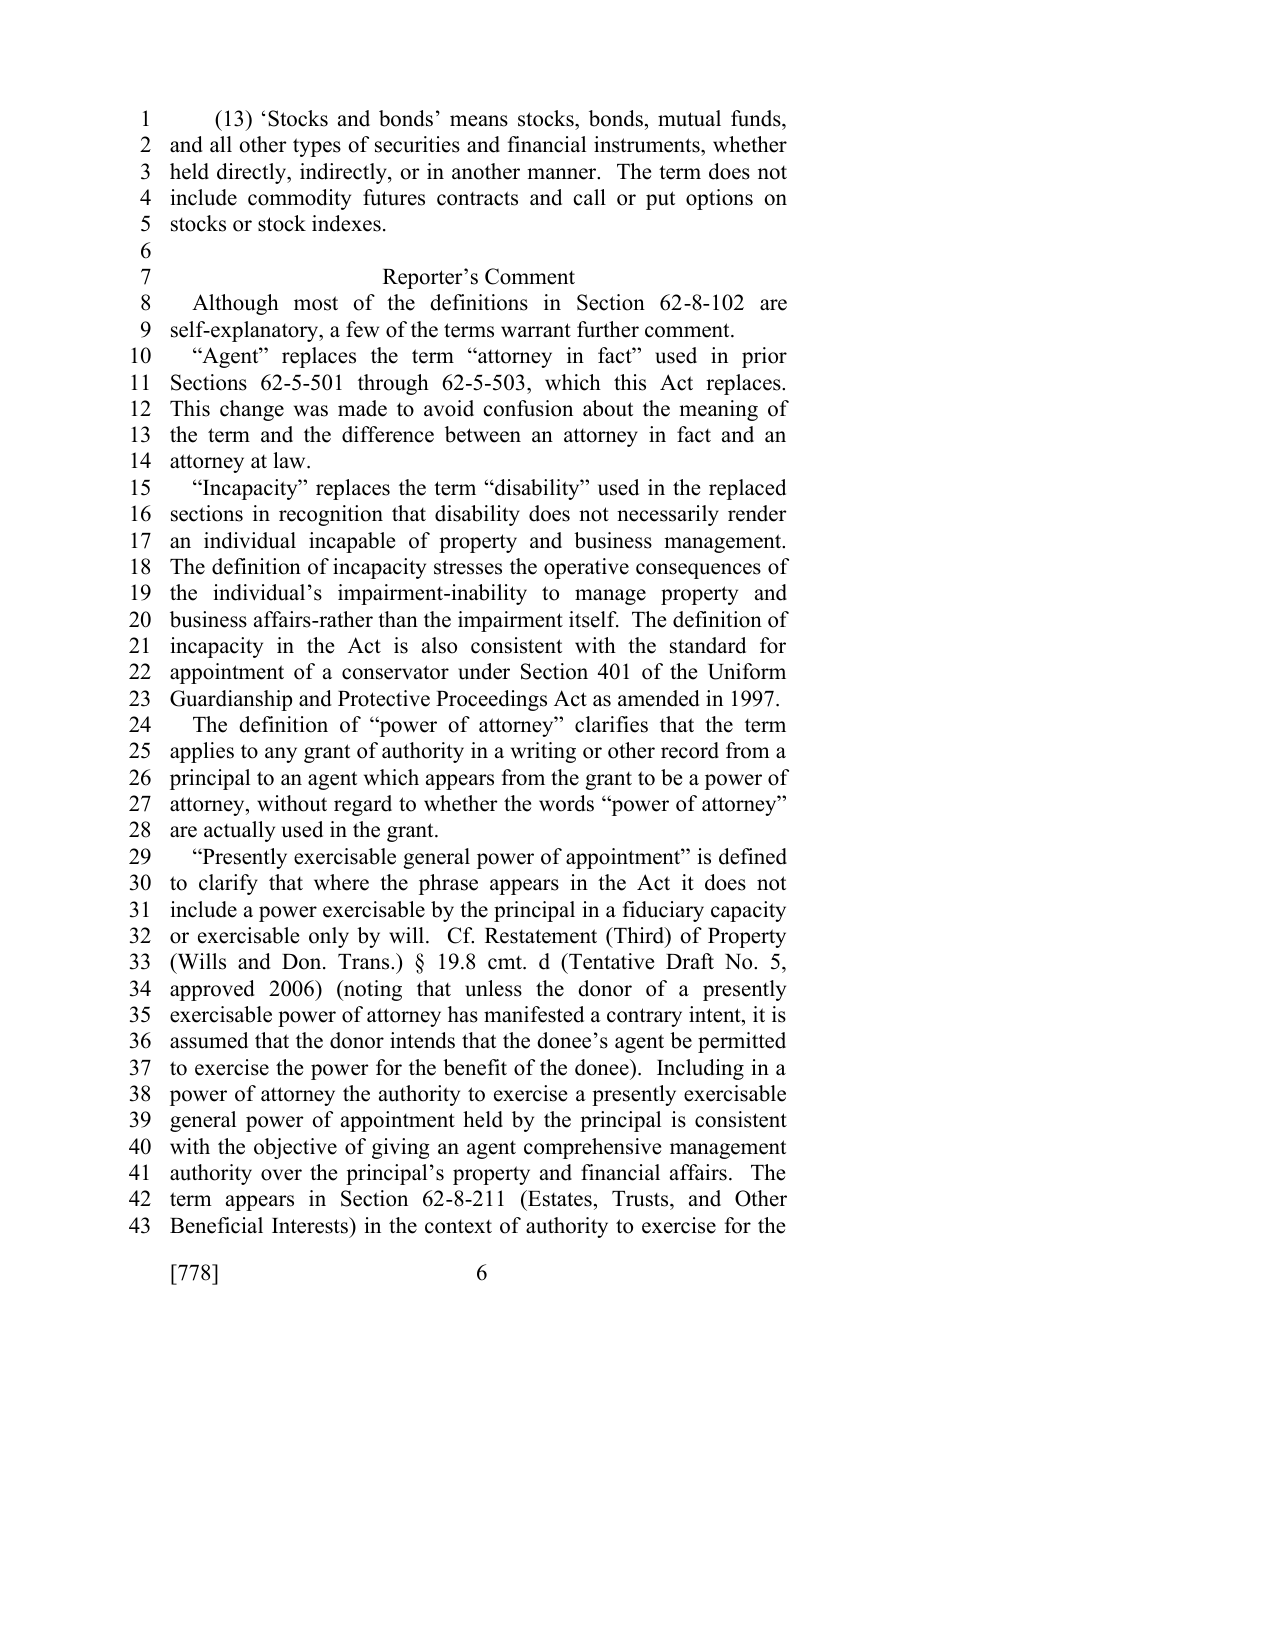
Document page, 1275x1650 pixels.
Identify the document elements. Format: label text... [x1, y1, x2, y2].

text “Incapacity” replaces the term “disability” used in the replaced sections in recognition that disability does not necessarily render an individual incapable of property and business management. The definition of incapacity stresses the operative consequences of the individual’s impairment-inability to manage property and business affairs-rather than the impairment itself. The definition of incapacity in the Act is also consistent with the standard for appointment of a conservator under Section 401 of the Uniform Guardianship and Protective Proceedings Act as amended in 1997. [169, 474, 787, 711]
text Reporter’s Comment [169, 263, 787, 289]
text (13) ‘Stocks and bonds’ means stocks, bonds, mutual funds, and all other types of securities and financial instruments, whether held directly, indirectly, or in another manner. The term does not include commodity futures contracts and call or put options on stocks or stock indexes. [169, 105, 787, 237]
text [169, 843, 787, 1238]
text The definition of “power of attorney” clarifies that the term applies to any grant of authority in a writing or other record from a principal to an agent which appears from the grant to be a power of attorney, without regard to whether the words “power of attorney” are actually used in the grant. [169, 711, 787, 843]
text “Agent” replaces the term “attorney in fact” used in prior Sections 62-5-501 through 62-5-503, which this Act replaces. This change was made to avoid confusion about the meaning of the term and the difference between an attorney in fact and an attorney at law. [169, 342, 787, 474]
text Although most of the definitions in Section 62-8-102 are self-explanatory, a few of the terms warrant further comment. [169, 289, 787, 342]
